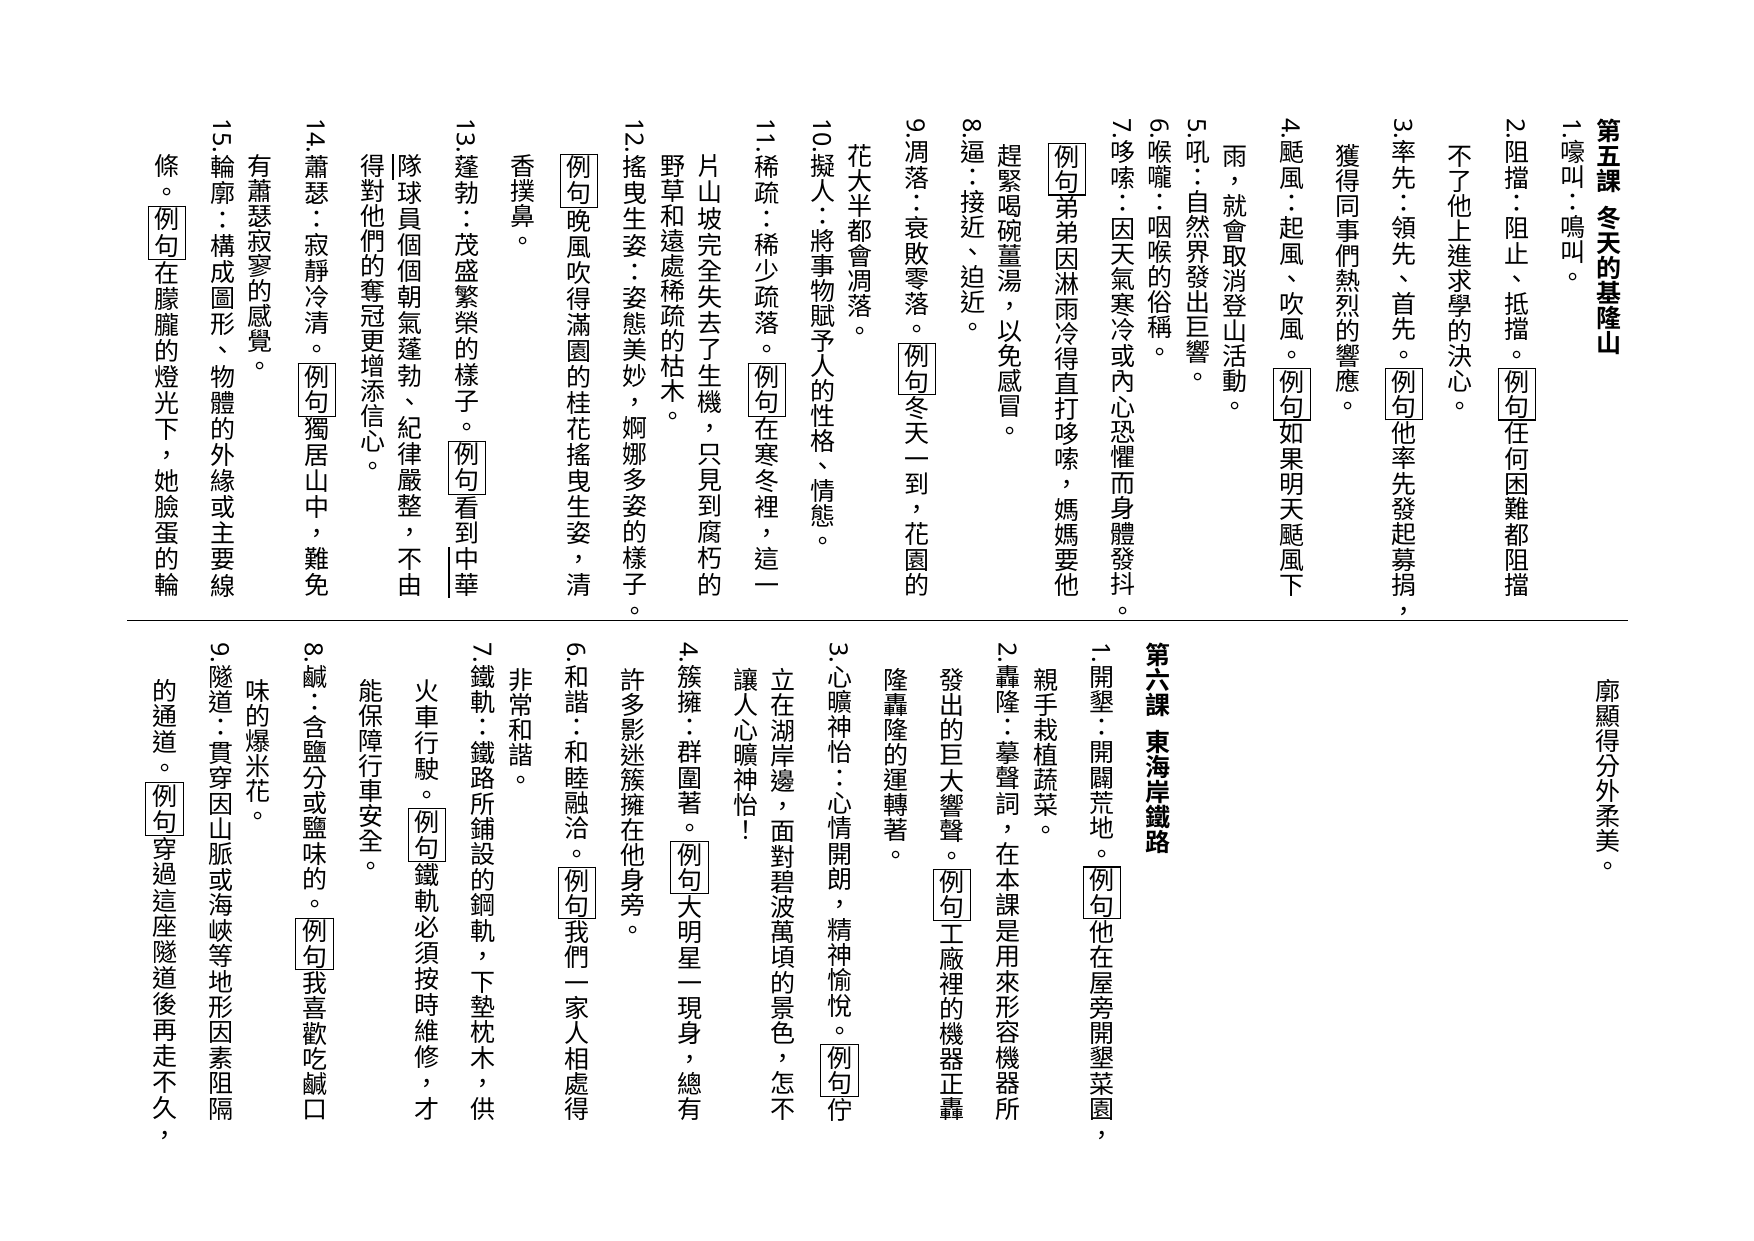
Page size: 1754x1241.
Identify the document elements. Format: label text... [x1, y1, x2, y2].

text 1.開墾：開闢荒地。例句他在屋旁開墾菜園，親手栽植蔬菜。 [1027, 642, 1139, 1122]
text 1.嚎叫：鳴叫。 [1554, 118, 1592, 598]
text 13.蓬勃：茂盛繁榮的樣子。例句看到中華隊球員個個朝氣蓬勃、紀律嚴整，不由得對他們的奪冠更增添信心。 [354, 118, 504, 598]
text 8.逼：接近、迫近。 [954, 118, 992, 598]
text 4.颳風：起風、吹風。例句如果明天颳風下雨，就會取消登山活動。 [1217, 118, 1329, 598]
text 3.率先：領先、首先。例句他率先發起募捐，獲得同事們熱烈的響應。 [1329, 118, 1442, 598]
text 10.擬人：將事物賦予人的性格、情態。 [804, 118, 842, 598]
text 4.簇擁：群圍著。例句大明星一現身，總有許多影迷簇擁在他身旁。 [614, 642, 727, 1122]
text 15.輪廓：構成圖形、物體的外緣或主要線條。例句在朦朧的燈光下，她臉蛋的輪廓顯得分外柔美。 [1589, 642, 1627, 1122]
text 第五課 冬天的基隆山 [1592, 118, 1627, 598]
text 11.稀疏：稀少疏落。例句在寒冬裡，這一片山坡完全失去了生機，只見到腐朽的野草和遠處稀疏的枯木。 [654, 118, 804, 598]
text 14.蕭瑟：寂靜冷清。例句獨居山中，難免有蕭瑟寂寥的感覺。 [242, 118, 354, 598]
text 6.和諧：和睦融洽。例句我們一家人相處得非常和諧。 [502, 642, 614, 1122]
text 15.輪廓：構成圖形、物體的外緣或主要線條。例句在朦朧的燈光下，她臉蛋的輪廓顯得分外柔美。 [129, 118, 242, 598]
text 5.吼：自然界發出巨響。 [1179, 118, 1217, 598]
text 8.鹹：含鹽分或鹽味的。例句我喜歡吃鹹口味的爆米花。 [239, 642, 352, 1122]
text 2.阻擋：阻止、抵擋。例句任何困難都阻擋不了他上進求學的決心。 [1442, 118, 1554, 598]
text 2.轟隆：摹聲詞，在本課是用來形容機器所發出的巨大響聲。例句工廠裡的機器正轟隆轟隆的運轉著。 [877, 642, 1027, 1122]
text 7.哆嗦：因天氣寒冷或內心恐懼而身體發抖。例句弟弟因淋雨冷得直打哆嗦，媽媽要他趕緊喝碗薑湯，以免感冒。 [992, 118, 1142, 598]
text 9.凋落：衰敗零落。例句冬天一到，花園的花大半都會凋落。 [842, 118, 954, 598]
text 第六課 東海岸鐵路 [1139, 642, 1177, 1122]
text 12.搖曳生姿：姿態美妙，婀娜多姿的樣子。例句晚風吹得滿園的桂花搖曳生姿，清香撲鼻。 [504, 118, 654, 598]
text 3.心曠神怡：心情開朗，精神愉悅。例句佇立在湖岸邊，面對碧波萬頃的景色，怎不讓人心曠神怡！ [727, 642, 877, 1122]
text 9.隧道：貫穿因山脈或海峽等地形因素阻隔的通道。例句穿過這座隧道後再走不久，就會到奶奶家了。 [127, 642, 239, 1122]
text 6.喉嚨：咽喉的俗稱。 [1142, 118, 1179, 598]
text 7.鐵軌：鐵路所鋪設的鋼軌，下墊枕木，供火車行駛。例句鐵軌必須按時維修，才能保障行車安全。 [352, 642, 502, 1122]
